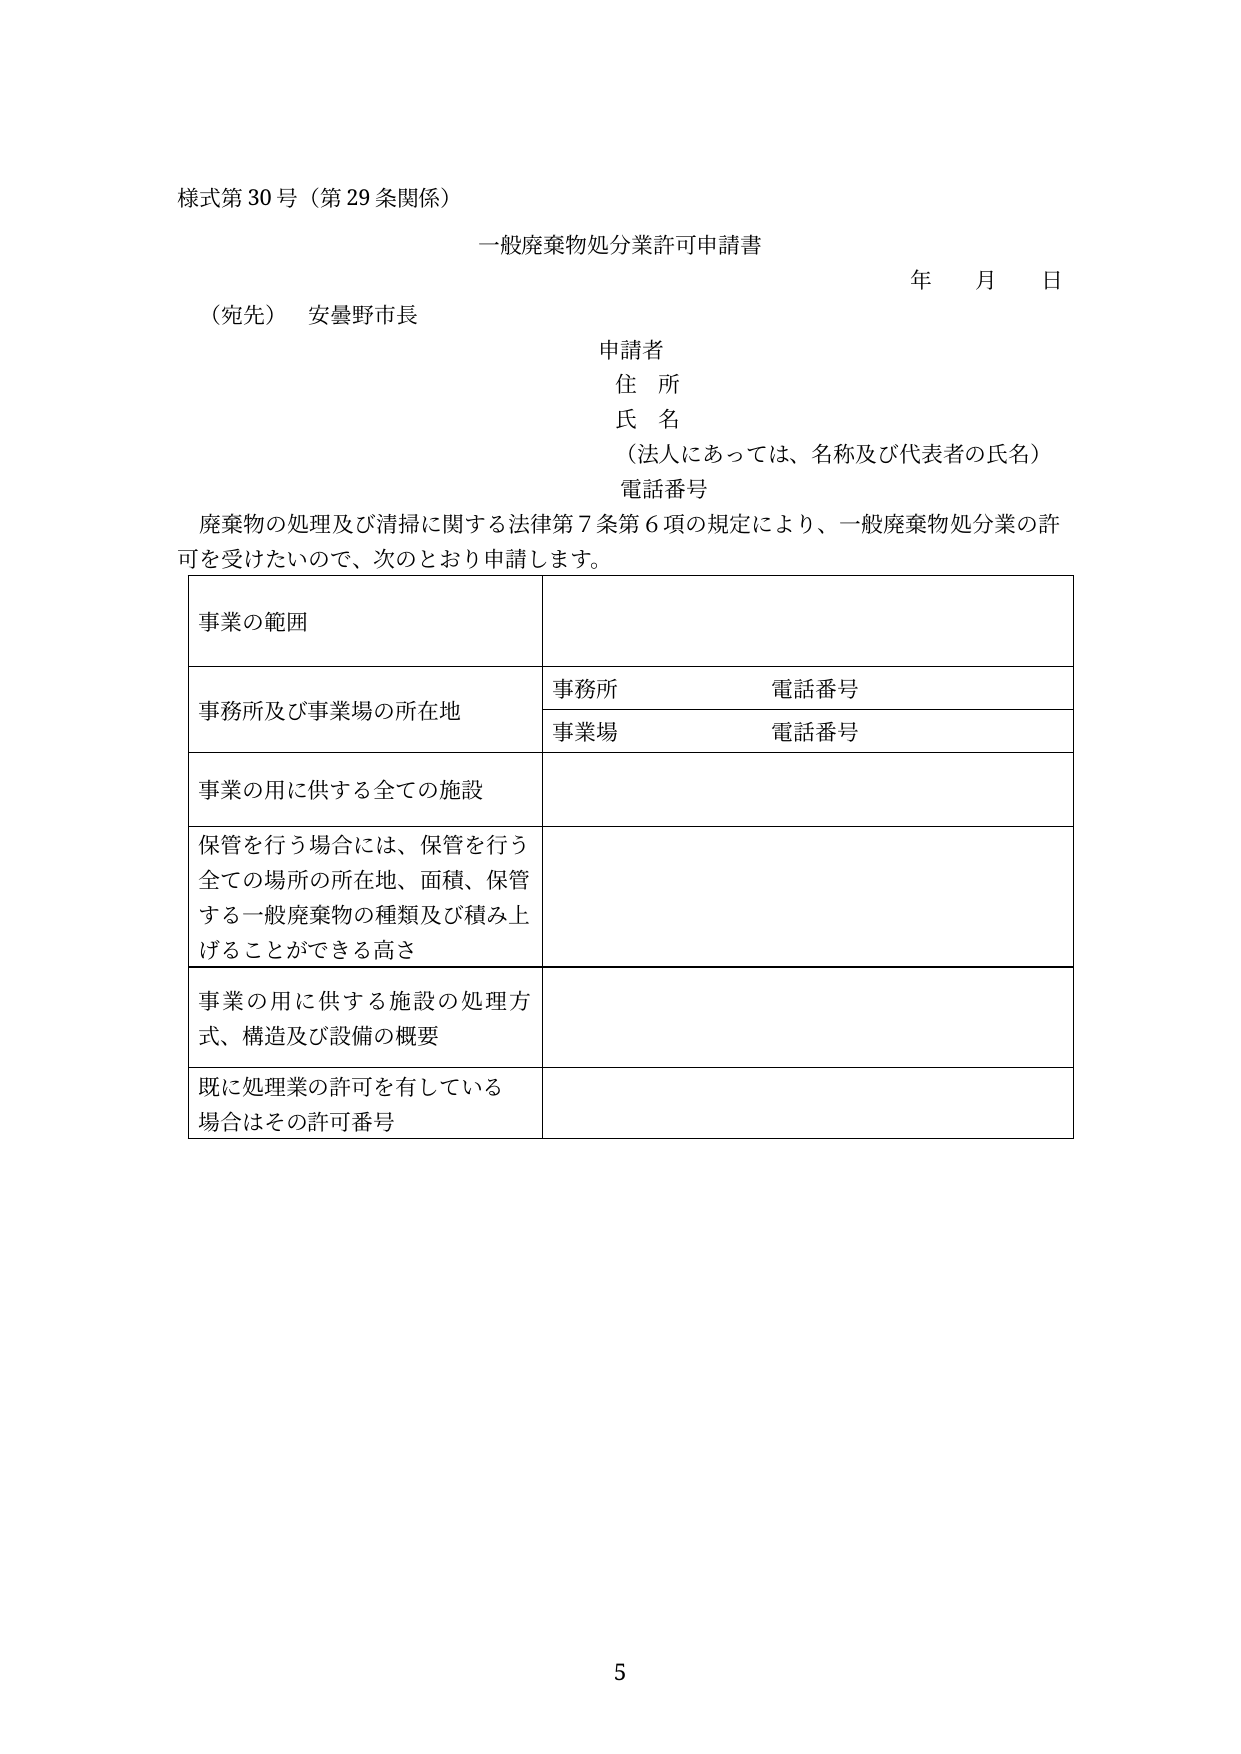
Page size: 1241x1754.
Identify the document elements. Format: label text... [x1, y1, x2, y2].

text 住 所 [177, 366, 888, 401]
table_header [543, 576, 1073, 666]
table_cell 既に処理業の許可を有している 場合はその許可番号 [189, 1068, 542, 1138]
table_cell 事務所 電話番号 [543, 667, 1073, 709]
table_cell 事業の用に供する施設の処理方式、構造及び設備の概要 [189, 968, 542, 1067]
text （宛先） 安曇野市長 [177, 296, 1063, 331]
text 様式第30号（第29条関係） [177, 179, 1063, 214]
text 申請者 [177, 331, 976, 366]
table_cell 事業の用に供する全ての施設 [189, 753, 542, 826]
table_cell 事業場 電話番号 [543, 710, 1073, 752]
text 氏 名 [177, 401, 1052, 436]
text 電話番号 [177, 471, 976, 506]
text 一般廃棄物処分業許可申請書 [177, 226, 1063, 261]
table_cell 保管を行う場合には、保管を行う全ての場所の所在地、面積、保管する一般廃棄物の種類及び積み上げることができる高さ [189, 827, 542, 966]
table_cell [543, 753, 1073, 826]
table_cell [543, 827, 1073, 966]
text （法人にあっては、名称及び代表者の氏名） [177, 436, 1052, 471]
table_cell [543, 1068, 1073, 1138]
table_cell [543, 968, 1073, 1067]
table_header 事業の範囲 [189, 576, 542, 666]
text 年 月 日 [177, 261, 1063, 296]
table_cell 事務所及び事業場の所在地 [189, 667, 542, 752]
text 廃棄物の処理及び清掃に関する法律第７条第６項の規定により、一般廃棄物処分業の許可を受けたいので、次のとおり申請します。 [177, 506, 1063, 575]
